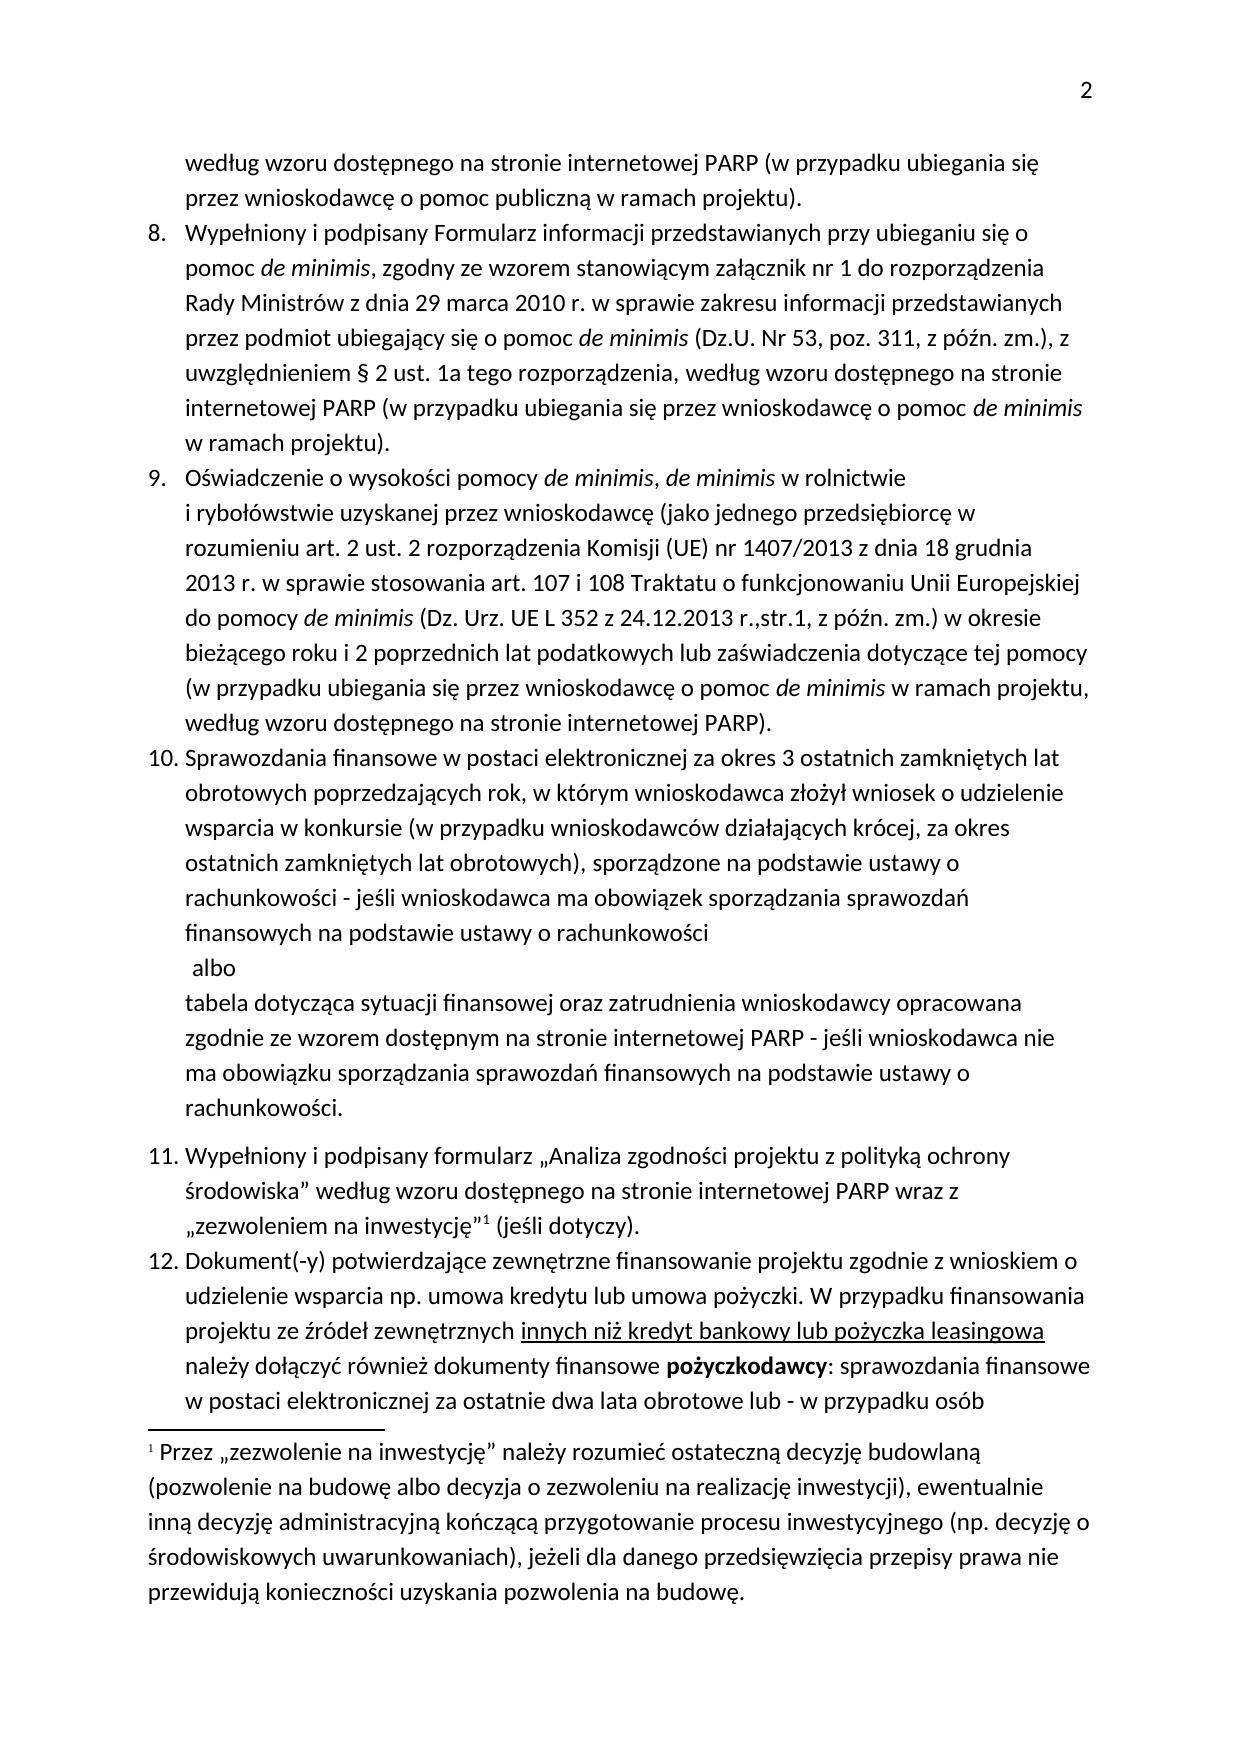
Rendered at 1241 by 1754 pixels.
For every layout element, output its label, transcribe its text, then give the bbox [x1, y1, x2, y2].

list Wypełniony i podpisany Formularz informacji przedstawianych przy ubieganiu się o pomoc de minimis, zgodny ze wzorem stanowiącym załącznik nr 1 do rozporządzenia Rady Ministrów z dnia 29 marca 2010 r. w sprawie zakresu informacji przedstawianych przez podmiot ubiegający się o pomoc de minimis (Dz.U. Nr 53, poz. 311, z późn. zm.), z uwzględnieniem § 2 ust. 1a tego rozporządzenia, według wzoru dostępnego na stronie internetowej PARP (w przypadku ubiegania się przez wnioskodawcę o pomoc de minimis w ramach projektu). [148, 218, 1093, 458]
list Wypełniony i podpisany formularz „Analiza zgodności projektu z polityką ochrony środowiska” według wzoru dostępnego na stronie internetowej PARP wraz z „zezwoleniem na inwestycję” (jeśli dotyczy). [148, 1140, 1093, 1241]
text albo [192, 953, 1093, 983]
list Oświadczenie o wysokości pomocy de minimis, de minimis w rolnictwie i rybołówstwie uzyskanej przez wnioskodawcę (jako jednego przedsiębiorcę w rozumieniu art. 2 ust. 2 rozporządzenia Komisji (UE) nr 1407/2013 z dnia 18 grudnia 2013 r. w sprawie stosowania art. 107 i 108 Traktatu o funkcjonowaniu Unii Europejskiej do pomocy de minimis (Dz. Urz. UE L 352 z 24.12.2013 r.,str.1, z późn. zm.) w okresie bieżącego roku i 2 poprzednich lat podatkowych lub zaświadczenia dotyczące tej pomocy (w przypadku ubiegania się przez wnioskodawcę o pomoc de minimis w ramach projektu, według wzoru dostępnego na stronie internetowej PARP). [148, 463, 1093, 738]
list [148, 1245, 1093, 1416]
text tabela dotycząca sytuacji finansowej oraz zatrudnienia wnioskodawcy opracowana zgodnie ze wzorem dostępnym na stronie internetowej PARP - jeśli wnioskodawca nie ma obowiązku sporządzania sprawozdań finansowych na podstawie ustawy o rachunkowości. [185, 988, 1093, 1123]
list Sprawozdania finansowe w postaci elektronicznej za okres 3 ostatnich zamkniętych lat obrotowych poprzedzających rok, w którym wnioskodawca złożył wniosek o udzielenie wsparcia w konkursie (w przypadku wnioskodawców działających krócej, za okres ostatnich zamkniętych lat obrotowych), sporządzone na podstawie ustawy o rachunkowości - jeśli wnioskodawca ma obowiązek sporządzania sprawozdań finansowych na podstawie ustawy o rachunkowości [148, 743, 1093, 948]
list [148, 148, 1093, 213]
